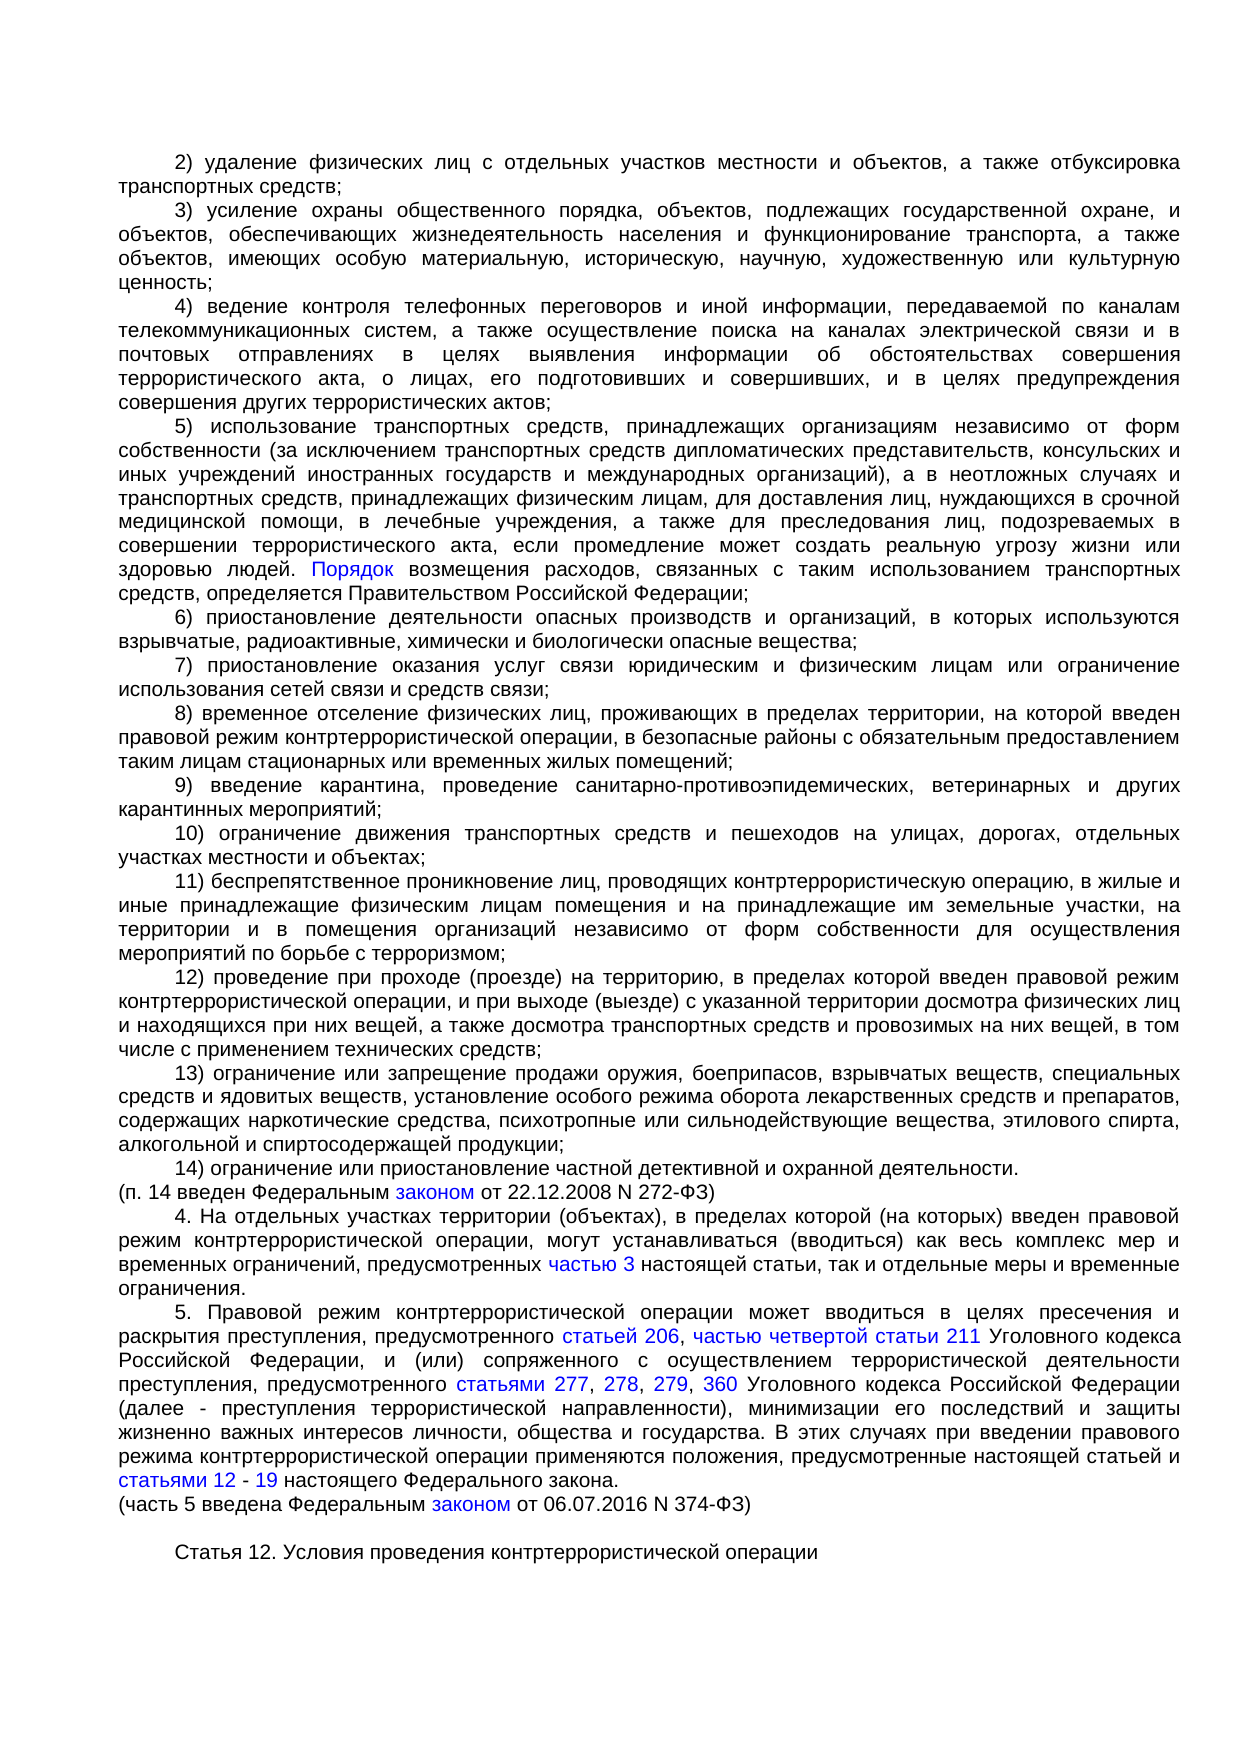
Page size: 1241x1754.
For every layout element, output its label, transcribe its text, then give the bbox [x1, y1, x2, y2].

text 5) использование транспортных средств, принадлежащих организациям независимо от форм собственности (за исключением транспортных средств дипломатических представительств, консульских и иных учреждений иностранных государств и международных организаций), а в неотложных случаях и транспортных средств, принадлежащих физическим лицам, для доставления лиц, нуждающихся в срочной медицинской помощи, в лечебные учреждения, а также для преследования лиц, подозреваемых в совершении террористического акта, если промедление может создать реальную угрозу жизни или здоровью людей. Порядок возмещения расходов, связанных с таким использованием транспортных средств, определяется Правительством Российской Федерации; [118, 413, 1181, 605]
text 9) введение карантина, проведение санитарно-противоэпидемических, ветеринарных и других карантинных мероприятий; [118, 773, 1181, 821]
text 7) приостановление оказания услуг связи юридическим и физическим лицам или ограничение использования сетей связи и средств связи; [118, 653, 1181, 701]
text 3) усиление охраны общественного порядка, объектов, подлежащих государственной охране, и объектов, обеспечивающих жизнедеятельность населения и функционирование транспорта, а также объектов, имеющих особую материальную, историческую, научную, художественную или культурную ценность; [118, 198, 1181, 294]
text 4) ведение контроля телефонных переговоров и иной информации, передаваемой по каналам телекоммуникационных систем, а также осуществление поиска на каналах электрической связи и в почтовых отправлениях в целях выявления информации об обстоятельствах совершения террористического акта, о лицах, его подготовивших и совершивших, и в целях предупреждения совершения других террористических актов; [118, 294, 1181, 413]
text 13) ограничение или запрещение продажи оружия, боеприпасов, взрывчатых веществ, специальных средств и ядовитых веществ, установление особого режима оборота лекарственных средств и препаратов, содержащих наркотические средства, психотропные или сильнодействующие вещества, этилового спирта, алкогольной и спиртосодержащей продукции; [118, 1060, 1181, 1156]
text 5. Правовой режим контртеррористической операции может вводиться в целях пресечения и раскрытия преступления, предусмотренного статьей 206, частью четвертой статьи 211 Уголовного кодекса Российской Федерации, и (или) сопряженного с осуществлением террористической деятельности преступления, предусмотренного статьями 277, 278, 279, 360 Уголовного кодекса Российской Федерации (далее - преступления террористической направленности), минимизации его последствий и защиты жизненно важных интересов личности, общества и государства. В этих случаях при введении правового режима контртеррористической операции применяются положения, предусмотренные настоящей статьей и статьями 12 - 19 настоящего Федерального закона. [118, 1300, 1181, 1492]
text 11) беспрепятственное проникновение лиц, проводящих контртеррористическую операцию, в жилые и иные принадлежащие физическим лицам помещения и на принадлежащие им земельные участки, на территории и в помещения организаций независимо от форм собственности для осуществления мероприятий по борьбе с терроризмом; [118, 869, 1181, 964]
text 8) временное отселение физических лиц, проживающих в пределах территории, на которой введен правовой режим контртеррористической операции, в безопасные районы с обязательным предоставлением таким лицам стационарных или временных жилых помещений; [118, 701, 1181, 773]
text Статья 12. Условия проведения контртеррористической операции [118, 1539, 1181, 1563]
text 14) ограничение или приостановление частной детективной и охранной деятельности. [118, 1156, 1181, 1180]
text 10) ограничение движения транспортных средств и пешеходов на улицах, дорогах, отдельных участках местности и объектах; [118, 821, 1181, 869]
text 12) проведение при проходе (проезде) на территорию, в пределах которой введен правовой режим контртеррористической операции, и при выходе (выезде) с указанной территории досмотра физических лиц и находящихся при них вещей, а также досмотра транспортных средств и провозимых на них вещей, в том числе с применением технических средств; [118, 964, 1181, 1060]
text 2) удаление физических лиц с отдельных участков местности и объектов, а также отбуксировка транспортных средств; [118, 150, 1181, 198]
text (часть 5 введена Федеральным законом от 06.07.2016 N 374-ФЗ) [118, 1492, 1181, 1516]
text (п. 14 введен Федеральным законом от 22.12.2008 N 272-ФЗ) [118, 1180, 1181, 1204]
text 6) приостановление деятельности опасных производств и организаций, в которых используются взрывчатые, радиоактивные, химически и биологически опасные вещества; [118, 605, 1181, 653]
text 4. На отдельных участках территории (объектах), в пределах которой (на которых) введен правовой режим контртеррористической операции, могут устанавливаться (вводиться) как весь комплекс мер и временных ограничений, предусмотренных частью 3 настоящей статьи, так и отдельные меры и временные ограничения. [118, 1204, 1181, 1300]
